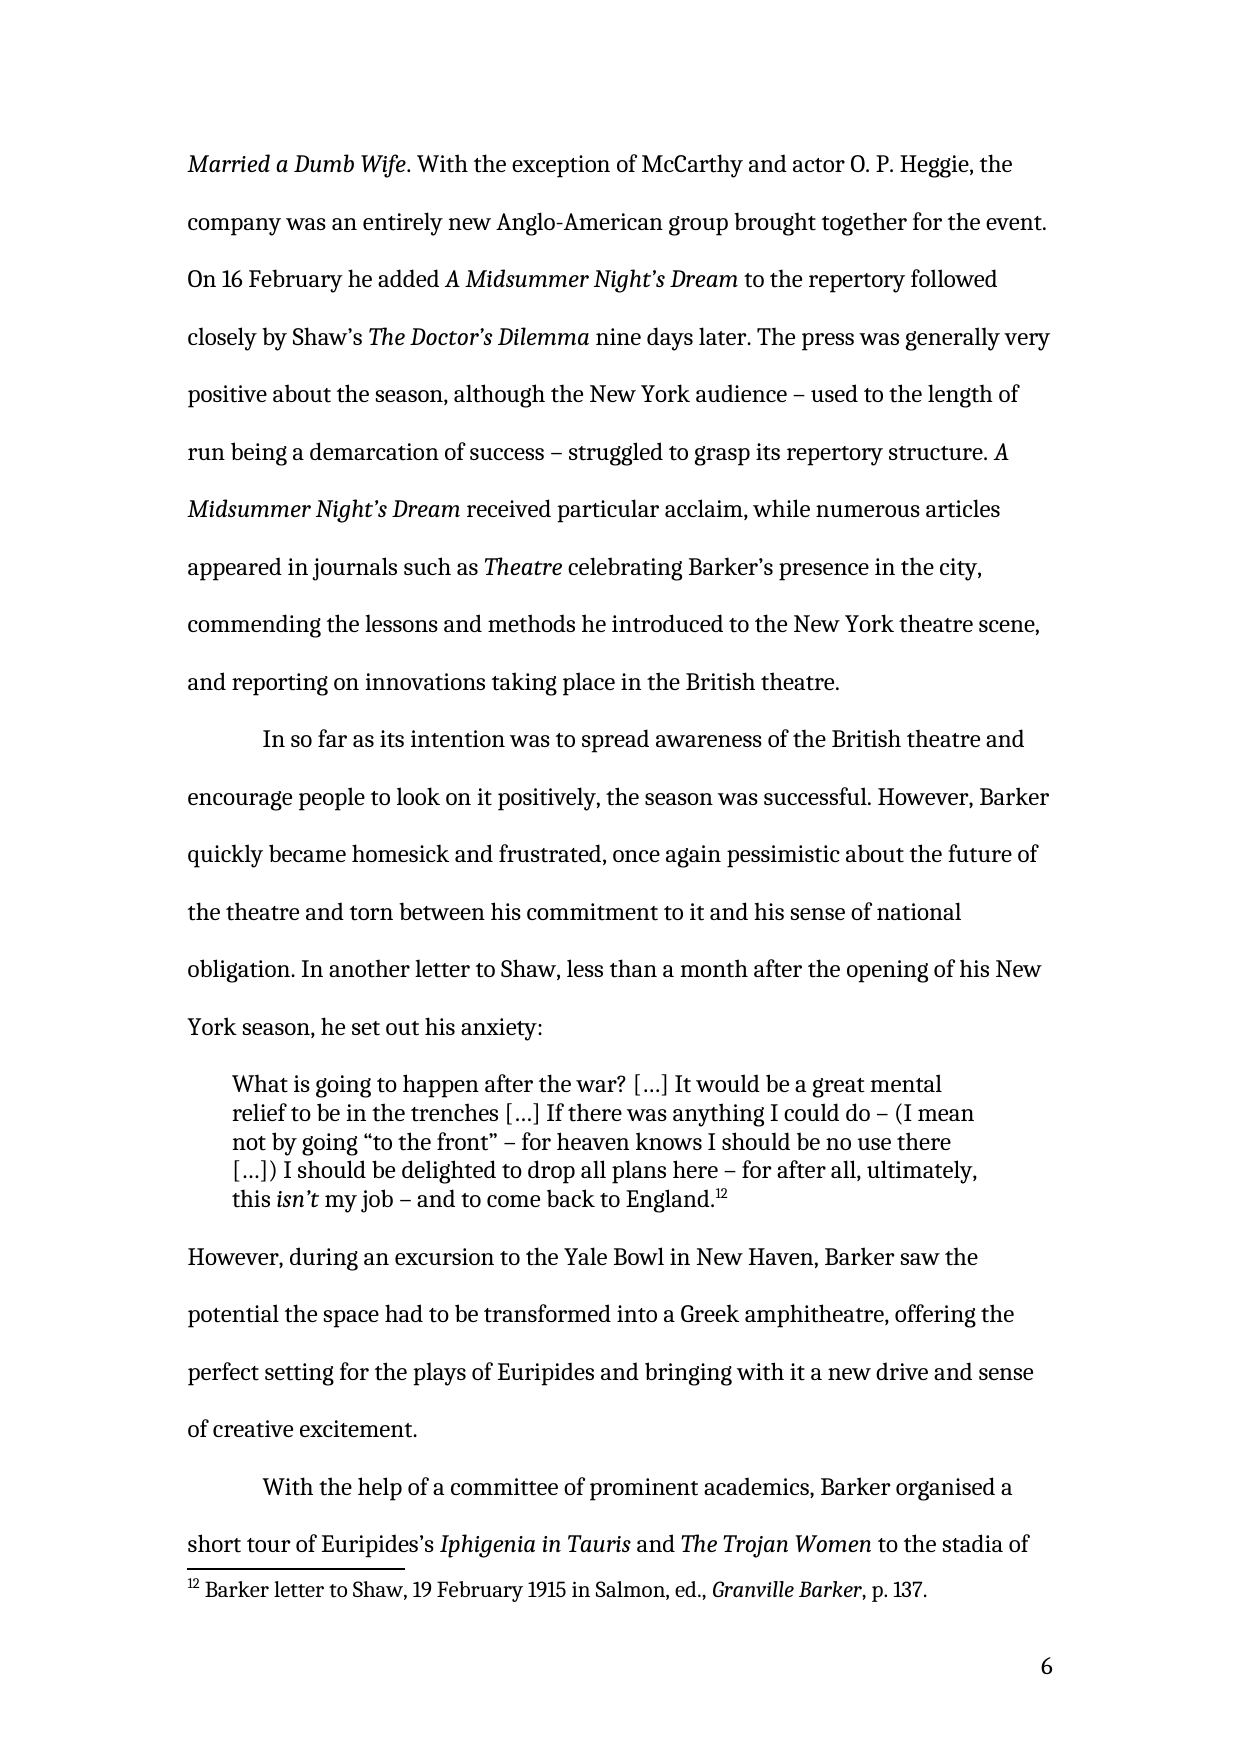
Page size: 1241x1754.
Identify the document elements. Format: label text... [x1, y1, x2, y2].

text In so far as its intention was to spread awareness of the British theatre and encourage people to look on it positively, the season was successful. However, Barker quickly became homesick and frustrated, once again pessimistic about the future of the theatre and torn between his commitment to it and his sense of national obligation. In another letter to Shaw, less than a month after the opening of his New York season, he set out his anxiety: [187, 725, 1053, 1041]
text However, during an excursion to the Yale Bowl in New Haven, Barker saw the potential the space had to be transformed into a Greek amphitheatre, offering the perfect setting for the plays of Euripides and bringing with it a new drive and sense of creative excitement. [187, 1242, 1053, 1444]
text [187, 150, 1053, 696]
text What is going to happen after the war? […] It would be a great mental relief to be in the trenches […] If there was anything I could do – (I mean not by going “to the front” – for heaven knows I should be no use there […]) I should be delighted to drop all plans here – for after all, ultimately, this isn’t my job – and to come back to England. [232, 1070, 986, 1214]
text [187, 1472, 1053, 1559]
